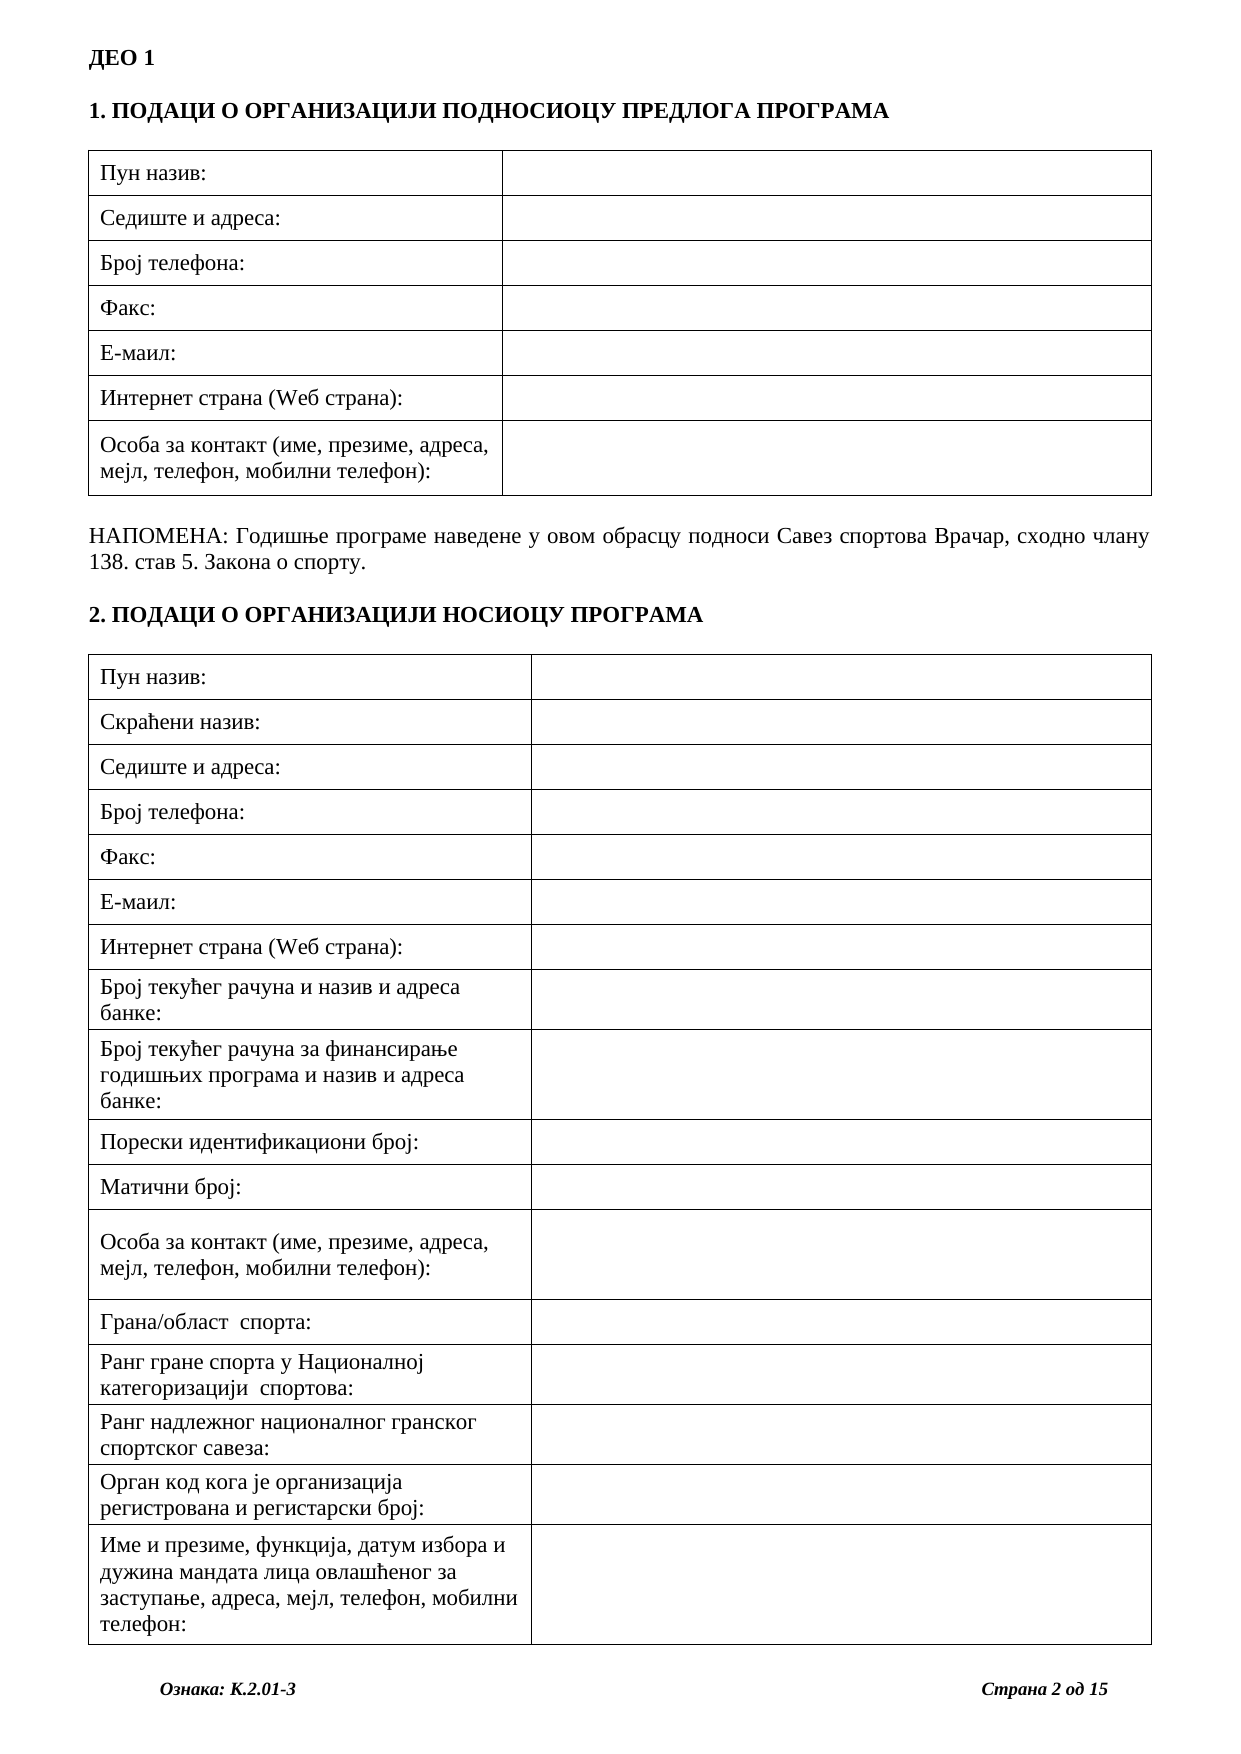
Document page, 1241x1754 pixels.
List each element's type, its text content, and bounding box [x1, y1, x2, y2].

table_cell Седиште и адреса: [89, 196, 502, 239]
table_cell [532, 1345, 1151, 1404]
table_cell [503, 376, 1151, 419]
table_cell [532, 790, 1151, 834]
table_header [503, 151, 1151, 194]
table_cell Ранг гране спорта у Националној категоризацији спортова: [89, 1345, 531, 1404]
table_cell Особа за контакт (име, презиме, адреса, мејл, телефон, мобилни телефон): [89, 421, 502, 494]
table_cell Грана/област спорта: [89, 1300, 531, 1344]
table_cell [532, 1165, 1151, 1209]
table_cell Број текућег рачуна за финансирање годишњих програма и назив и адреса банке: [89, 1030, 531, 1119]
table_header [532, 655, 1151, 699]
table_cell [532, 745, 1151, 789]
table_cell Име и презиме, функција, датум избора и дужина мандата лица овлашћеног за заступање, адреса, мејл, телефон, мобилни телефон: [89, 1525, 531, 1644]
text 2. ПОДАЦИ О ОРГАНИЗАЦИЈИ НОСИОЦУ ПРОГРАМА [89, 601, 1152, 627]
table_cell [532, 1405, 1151, 1464]
table_cell Седиште и адреса: [89, 745, 531, 789]
table_cell Интернет страна (Wеб страна): [89, 376, 502, 419]
table_cell Факс: [89, 835, 531, 879]
table_cell [503, 196, 1151, 239]
table_cell [532, 1525, 1151, 1644]
table_header Пун назив: [89, 655, 531, 699]
table_cell Е-маил: [89, 880, 531, 924]
table_cell Особа за контакт (име, презиме, адреса, мејл, телефон, мобилни телефон): [89, 1210, 531, 1299]
table_cell Ранг надлежног националног гранског спортског савеза: [89, 1405, 531, 1464]
text НАПОМЕНА: Годишње програме наведене у овом обрасцу подноси Савез спортова Врачар, сходно члану 138. став 5. Закона о спорту. [89, 522, 1152, 574]
table_cell Е-маил: [89, 331, 502, 374]
table_cell Орган код кога је организација регистрована и регистарски број: [89, 1465, 531, 1524]
table_cell [532, 880, 1151, 924]
table_cell [503, 241, 1151, 284]
table_cell [532, 1030, 1151, 1119]
table_cell [532, 925, 1151, 969]
table_cell Порески идентификациони број: [89, 1120, 531, 1164]
table_cell Број телефона: [89, 241, 502, 284]
table_cell [532, 700, 1151, 744]
table_cell [532, 1300, 1151, 1344]
table_cell Факс: [89, 286, 502, 329]
text ДЕО 1 [89, 44, 1152, 70]
table_cell [532, 1210, 1151, 1299]
table_cell [532, 1465, 1151, 1524]
table_cell Скраћени назив: [89, 700, 531, 744]
table_cell Број текућег рачуна и назив и адреса банке: [89, 970, 531, 1029]
table_cell Број телефона: [89, 790, 531, 834]
table_cell [503, 331, 1151, 374]
table_header Пун назив: [89, 151, 502, 194]
table_cell Интернет страна (Wеб страна): [89, 925, 531, 969]
table_cell [503, 286, 1151, 329]
text 1. ПОДАЦИ О ОРГАНИЗАЦИЈИ ПОДНОСИОЦУ ПРЕДЛОГА ПРОГРАМА [89, 97, 1152, 123]
table_cell [532, 835, 1151, 879]
table_cell [532, 970, 1151, 1029]
table_cell Матични број: [89, 1165, 531, 1209]
table_cell [503, 421, 1151, 494]
table_cell [532, 1120, 1151, 1164]
